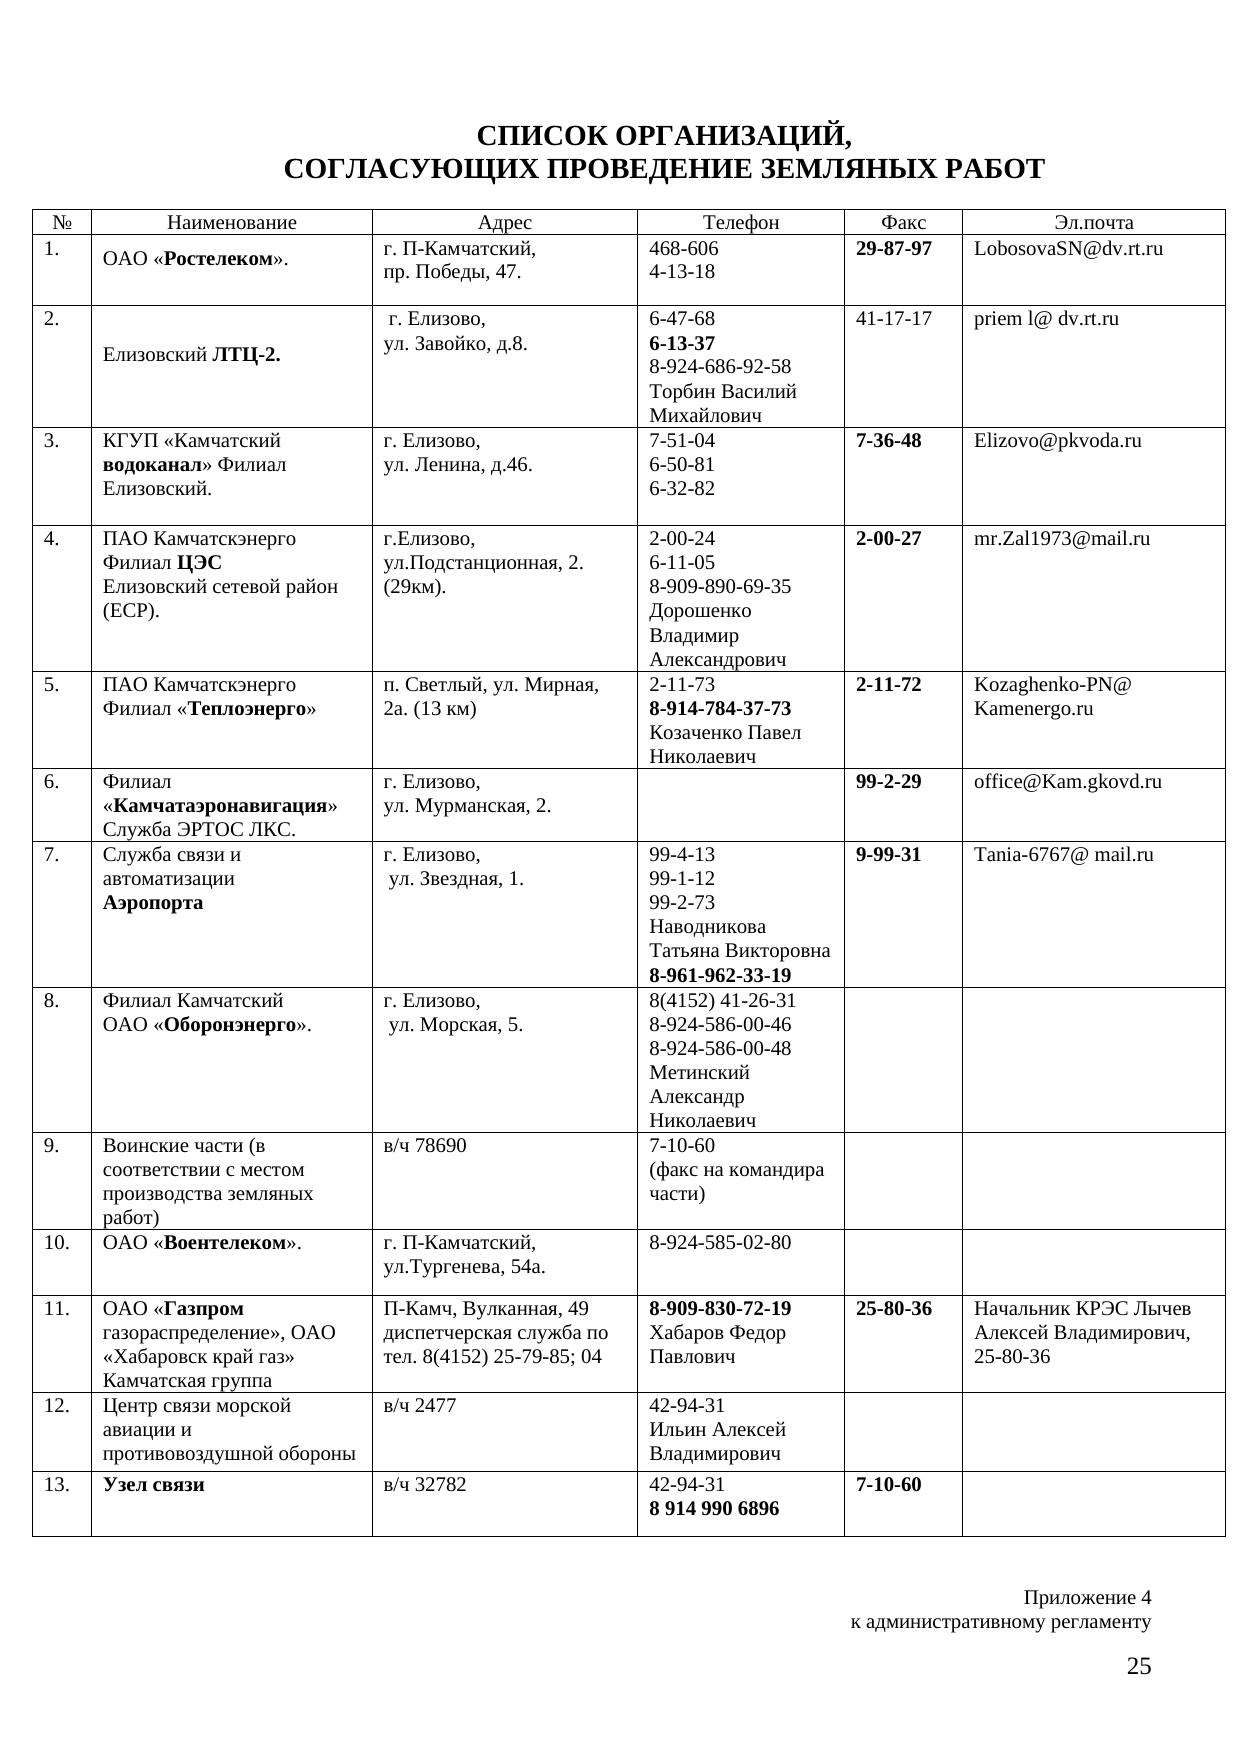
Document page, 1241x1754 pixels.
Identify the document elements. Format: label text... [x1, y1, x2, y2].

table_cell Воинские части (в соответствии с местом производства земляных работ) [92, 1133, 372, 1229]
table_cell [845, 1230, 962, 1295]
table_cell [963, 1393, 1225, 1471]
table_cell 42-94-31 Ильин Алексей Владимирович [638, 1393, 844, 1471]
table_cell mr.Zal1973@mail.ru [963, 526, 1225, 671]
table_cell Tania-6767@ mail.ru [963, 842, 1225, 987]
table_header Телефон [638, 210, 844, 234]
table_cell г. Елизово, ул. Морская, 5. [373, 988, 637, 1132]
table_cell Начальник КРЭС Лычев Алексей Владимирович, 25-80-36 [963, 1296, 1225, 1392]
table_cell 6-47-68 6-13-37 8-924-686-92-58 Торбин Василий Михайлович [638, 306, 844, 427]
table_cell 12. [33, 1393, 91, 1471]
table_cell 9. [33, 1133, 91, 1229]
table_cell в/ч 32782 [373, 1472, 637, 1536]
table_cell 7. [33, 842, 91, 987]
table_cell [638, 769, 844, 841]
table_cell 8(4152) 41-26-31 8-924-586-00-46 8-924-586-00-48 Метинский Александр Николаевич [638, 988, 844, 1132]
table_cell 9-99-31 [845, 842, 962, 987]
table_cell 7-10-60 (факс на командира части) [638, 1133, 844, 1229]
table_cell ОАО «Ростелеком». [92, 235, 372, 305]
table_cell [963, 1133, 1225, 1229]
table_cell г.Елизово, ул.Подстанционная, 2. (29км). [373, 526, 637, 671]
table_cell г. Елизово, ул. Звездная, 1. [373, 842, 637, 987]
table_cell 4. [33, 526, 91, 671]
table_cell LobosovaSN@dv.rt.ru [963, 235, 1225, 305]
table_cell 7-10-60 [845, 1472, 962, 1536]
table_cell office@Kam.gkovd.ru [963, 769, 1225, 841]
table_cell 8. [33, 988, 91, 1132]
table_header Факс [845, 210, 962, 234]
table_cell priem l@ dv.rt.ru [963, 306, 1225, 427]
table_cell 99-2-29 [845, 769, 962, 841]
text Приложение 4 [240, 1585, 1152, 1609]
table_cell [963, 1472, 1225, 1536]
table_cell г. Елизово, ул. Мурманская, 2. [373, 769, 637, 841]
table_cell [845, 988, 962, 1132]
table_cell ОАО «Газпром газораспределение», ОАО «Хабаровск край газ» Камчатская группа [92, 1296, 372, 1392]
table_cell г. Елизово, ул. Завойко, д.8. [373, 306, 637, 427]
table_cell ПАО Камчатскэнерго Филиал ЦЭС Елизовский сетевой район (ЕСР). [92, 526, 372, 671]
table_cell ПАО Камчатскэнерго Филиал «Теплоэнерго» [92, 672, 372, 768]
table_cell 25-80-36 [845, 1296, 962, 1392]
table_header № [33, 210, 91, 234]
text к административному регламенту [177, 1609, 1152, 1633]
table_cell КГУП «Камчатский водоканал» Филиал Елизовский. [92, 428, 372, 525]
table_cell п. Светлый, ул. Мирная, 2а. ( [373, 672, 637, 768]
table_cell Узел связи [92, 1472, 372, 1536]
table_cell Служба связи и автоматизации Аэропорта [92, 842, 372, 987]
table_cell 2-00-27 [845, 526, 962, 671]
table_header Наименование [92, 210, 372, 234]
table_cell 42-94-31 8 914 990 6896 [638, 1472, 844, 1536]
table_cell 2-00-24 6-11-05 8-909-890-69-35 Дорошенко Владимир Александрович [638, 526, 844, 671]
table_cell Elizovo@pkvoda.ru [963, 428, 1225, 525]
table_cell Филиал Камчатский ОАО «Оборонэнерго». [92, 988, 372, 1132]
table_cell ОАО «Воентелеком». [92, 1230, 372, 1295]
table_cell 7-36-48 [845, 428, 962, 525]
table_cell Kozaghenko-PN@ Kamenergo.ru [963, 672, 1225, 768]
table_cell в/ч 2477 [373, 1393, 637, 1471]
table_cell 7-51-04 6-50-81 6-32-82 [638, 428, 844, 525]
table_cell 2. [33, 306, 91, 427]
table_cell Филиал «Камчатаэронавигация» Служба ЭРТОС ЛКС. [92, 769, 372, 841]
table_cell 468-606 4-13-18 [638, 235, 844, 305]
table_cell 3. [33, 428, 91, 525]
table_cell 1. [33, 235, 91, 305]
table_cell 29-87-97 [845, 235, 962, 305]
table_cell [963, 1230, 1225, 1295]
table_cell г. П-Камчатский, пр. Победы, 47. [373, 235, 637, 305]
table_cell 13. [33, 1472, 91, 1536]
table_cell 41-17-17 [845, 306, 962, 427]
table_cell 6. [33, 769, 91, 841]
table_cell [845, 1393, 962, 1471]
table_cell Центр связи морской авиации и противовоздушной обороны [92, 1393, 372, 1471]
table_cell в/ч 78690 [373, 1133, 637, 1229]
table_cell 11. [33, 1296, 91, 1392]
table_cell [963, 988, 1225, 1132]
table_cell 8-909-830-72-19 Хабаров Федор Павлович [638, 1296, 844, 1392]
text СОГЛАСУЮЩИХ ПРОВЕДЕНИЕ ЗЕМЛЯНЫХ РАБОТ [177, 152, 1152, 185]
text СПИСОК ОРГАНИЗАЦИЙ, [177, 118, 1152, 152]
table_cell г. Елизово, ул. Ленина, д.46. [373, 428, 637, 525]
table_header Эл.почта [963, 210, 1225, 234]
table_cell Елизовский ЛТЦ-2. [92, 306, 372, 427]
table_cell 5. [33, 672, 91, 768]
table_cell 8-924-585-02-80 [638, 1230, 844, 1295]
table_cell г. П-Камчатский, ул.Тургенева, 54а. [373, 1230, 637, 1295]
table_cell [845, 1133, 962, 1229]
table_cell 99-4-13 99-1-12 99-2-73 Наводникова Татьяна Викторовна 8-961-962-33-19 [638, 842, 844, 987]
table_cell 2-11-73 8-914-784-37-73 Козаченко Павел Николаевич [638, 672, 844, 768]
table_cell 10. [33, 1230, 91, 1295]
table_cell П-Камч, Вулканная, 49 диспетчерская служба по тел. 8(4152) 25-79-85; 04 [373, 1296, 637, 1392]
table_cell 2-11-72 [845, 672, 962, 768]
table_header Адрес [373, 210, 637, 234]
